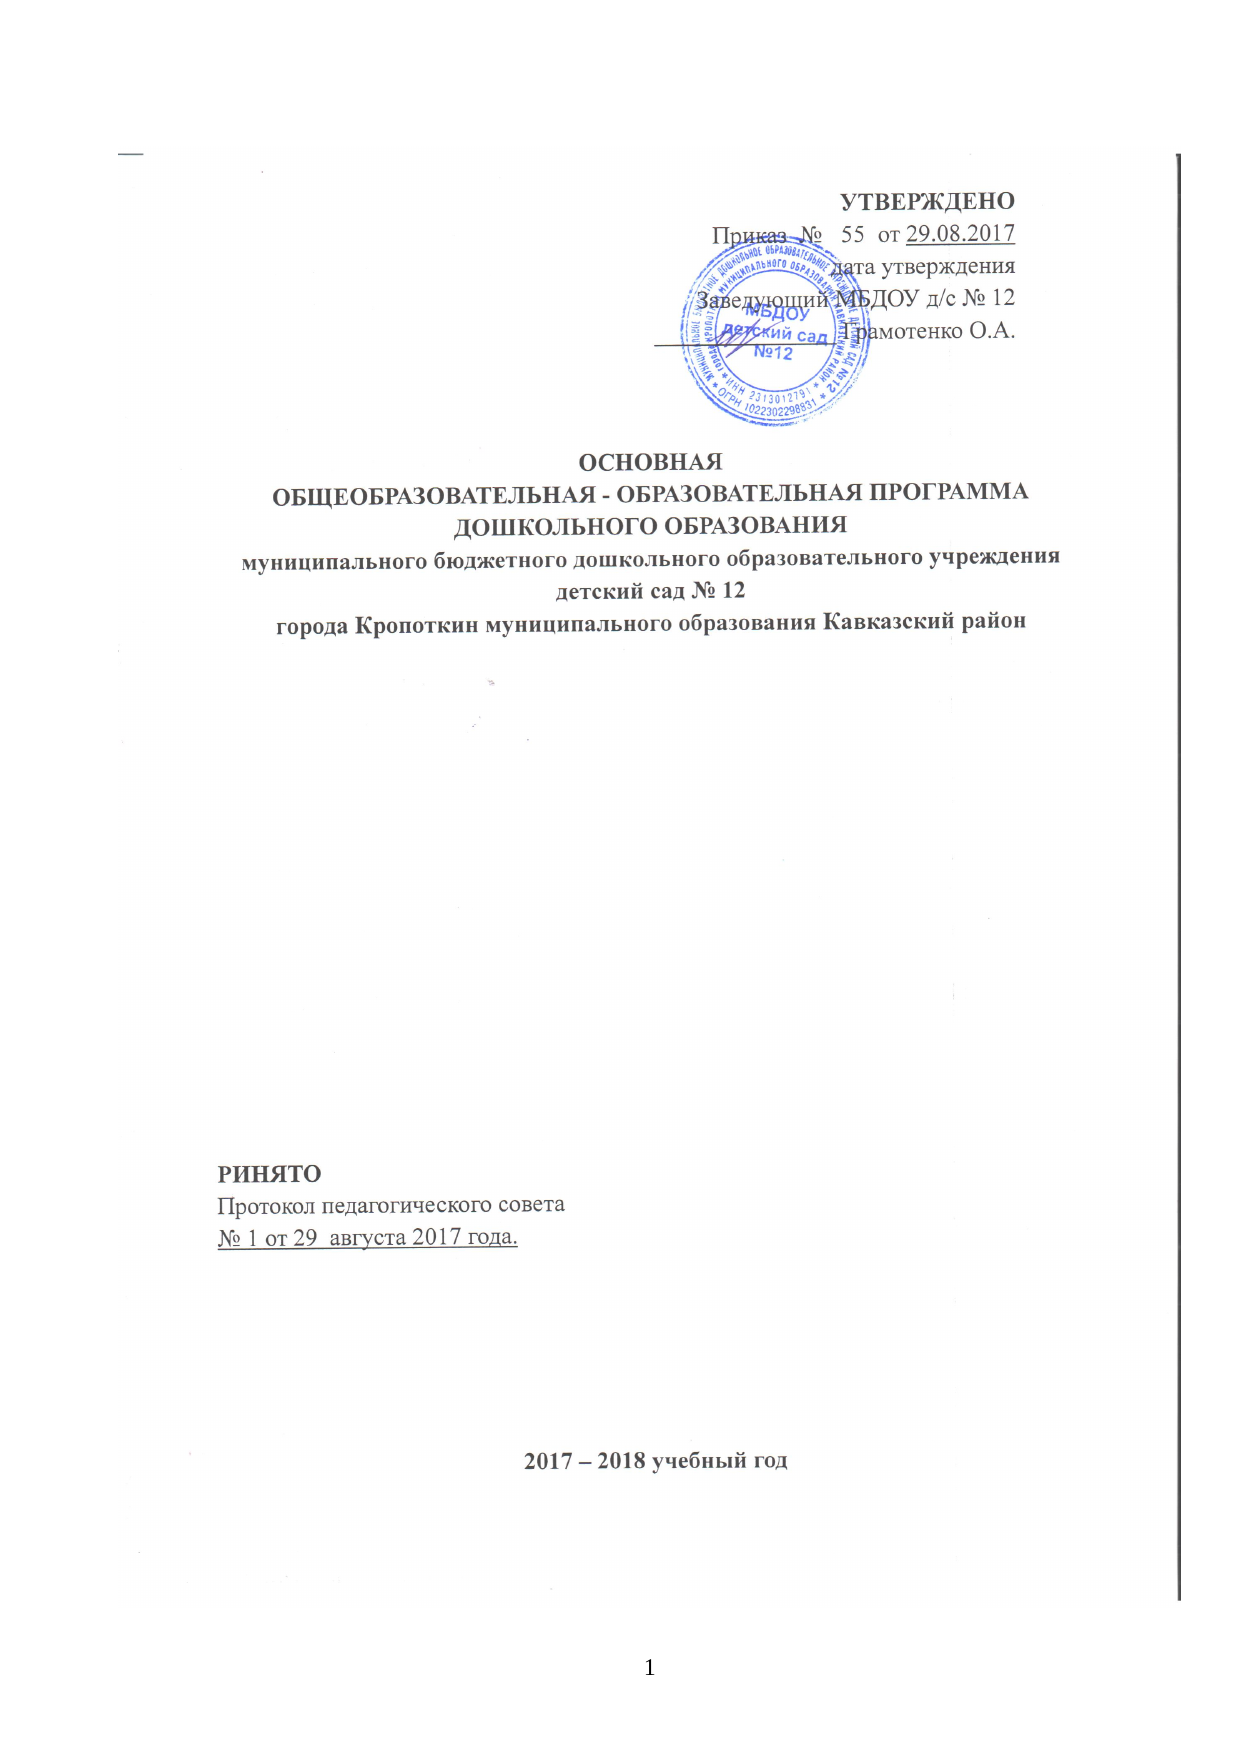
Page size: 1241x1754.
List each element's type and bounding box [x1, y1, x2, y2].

picture [118, 146, 1181, 1608]
